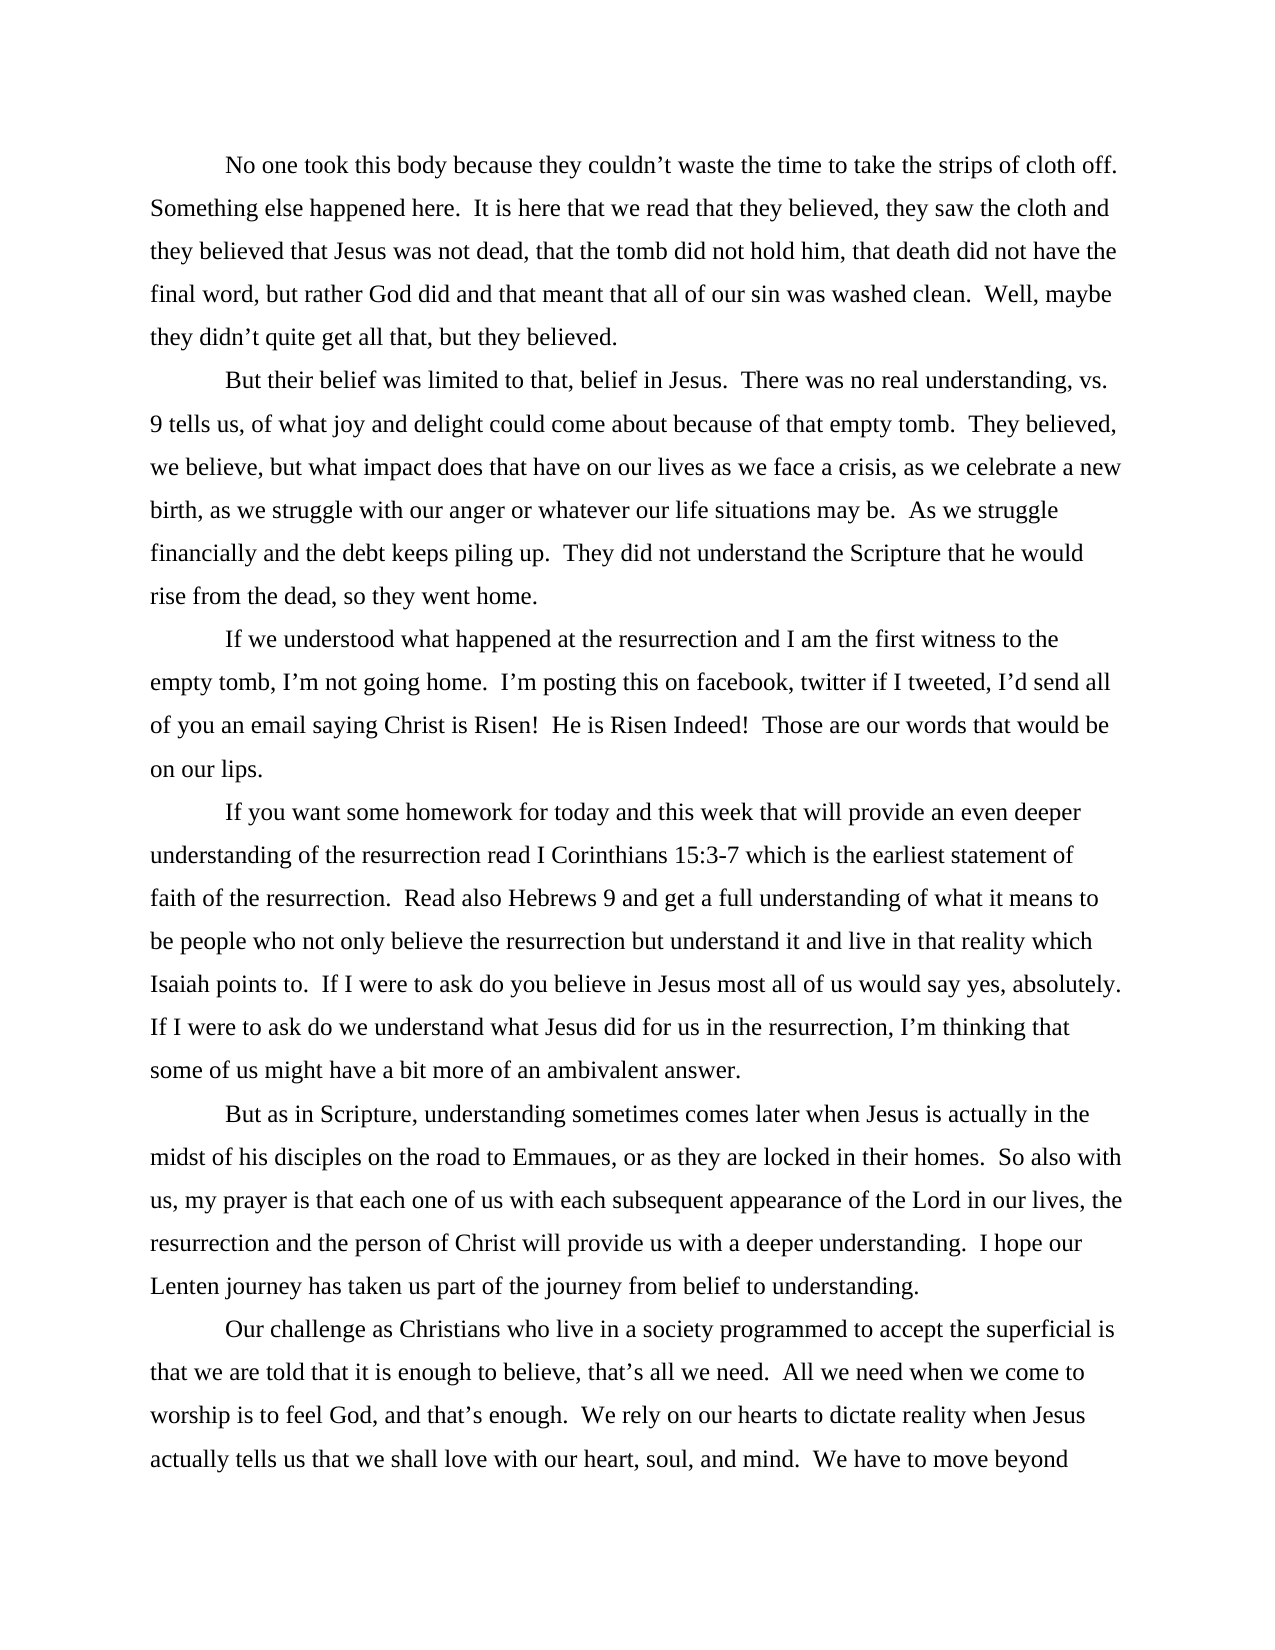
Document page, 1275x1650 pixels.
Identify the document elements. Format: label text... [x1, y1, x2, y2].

text If we understood what happened at the resurrection and I am the first witness to the empty tomb, I’m not going home. I’m posting this on facebook, twitter if I tweeted, I’d send all of you an email saying Christ is Risen! He is Risen Indeed! Those are our words that would be on our lips. [150, 624, 1125, 782]
text But as in Scripture, understanding sometimes comes later when Jesus is actually in the midst of his disciples on the road to Emmaues, or as they are locked in their homes. So also with us, my prayer is that each one of us with each subsequent appearance of the Lord in our lives, the resurrection and the person of Christ will provide us with a deeper understanding. I hope our Lenten journey has taken us part of the journey from belief to understanding. [150, 1099, 1125, 1300]
text If you want some homework for today and this week that will provide an even deeper understanding of the resurrection read I Corinthians 15:3-7 which is the earliest statement of faith of the resurrection. Read also Hebrews 9 and get a full understanding of what it means to be people who not only believe the resurrection but understand it and live in that reality which Isaiah points to. If I were to ask do you believe in Jesus most all of us would say yes, absolutely. If I were to ask do we understand what Jesus did for us in the resurrection, I’m thinking that some of us might have a bit more of an ambivalent answer. [150, 797, 1125, 1084]
text No one took this body because they couldn’t waste the time to take the strips of cloth off. Something else happened here. It is here that we read that they believed, they saw the cloth and they believed that Jesus was not dead, that the tomb did not hold him, that death did not have the final word, but rather God did and that meant that all of our sin was washed clean. Well, maybe they didn’t quite get all that, but they believed. [150, 150, 1125, 351]
text But their belief was limited to that, belief in Jesus. There was no real understanding, vs. 9 tells us, of what joy and delight could come about because of that empty tomb. They believed, we believe, but what impact does that have on our lives as we face a crisis, as we celebrate a new birth, as we struggle with our anger or whatever our life situations may be. As we struggle financially and the debt keeps piling up. They did not understand the Scripture that he would rise from the dead, so they went home. [150, 366, 1125, 610]
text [150, 1314, 1125, 1472]
